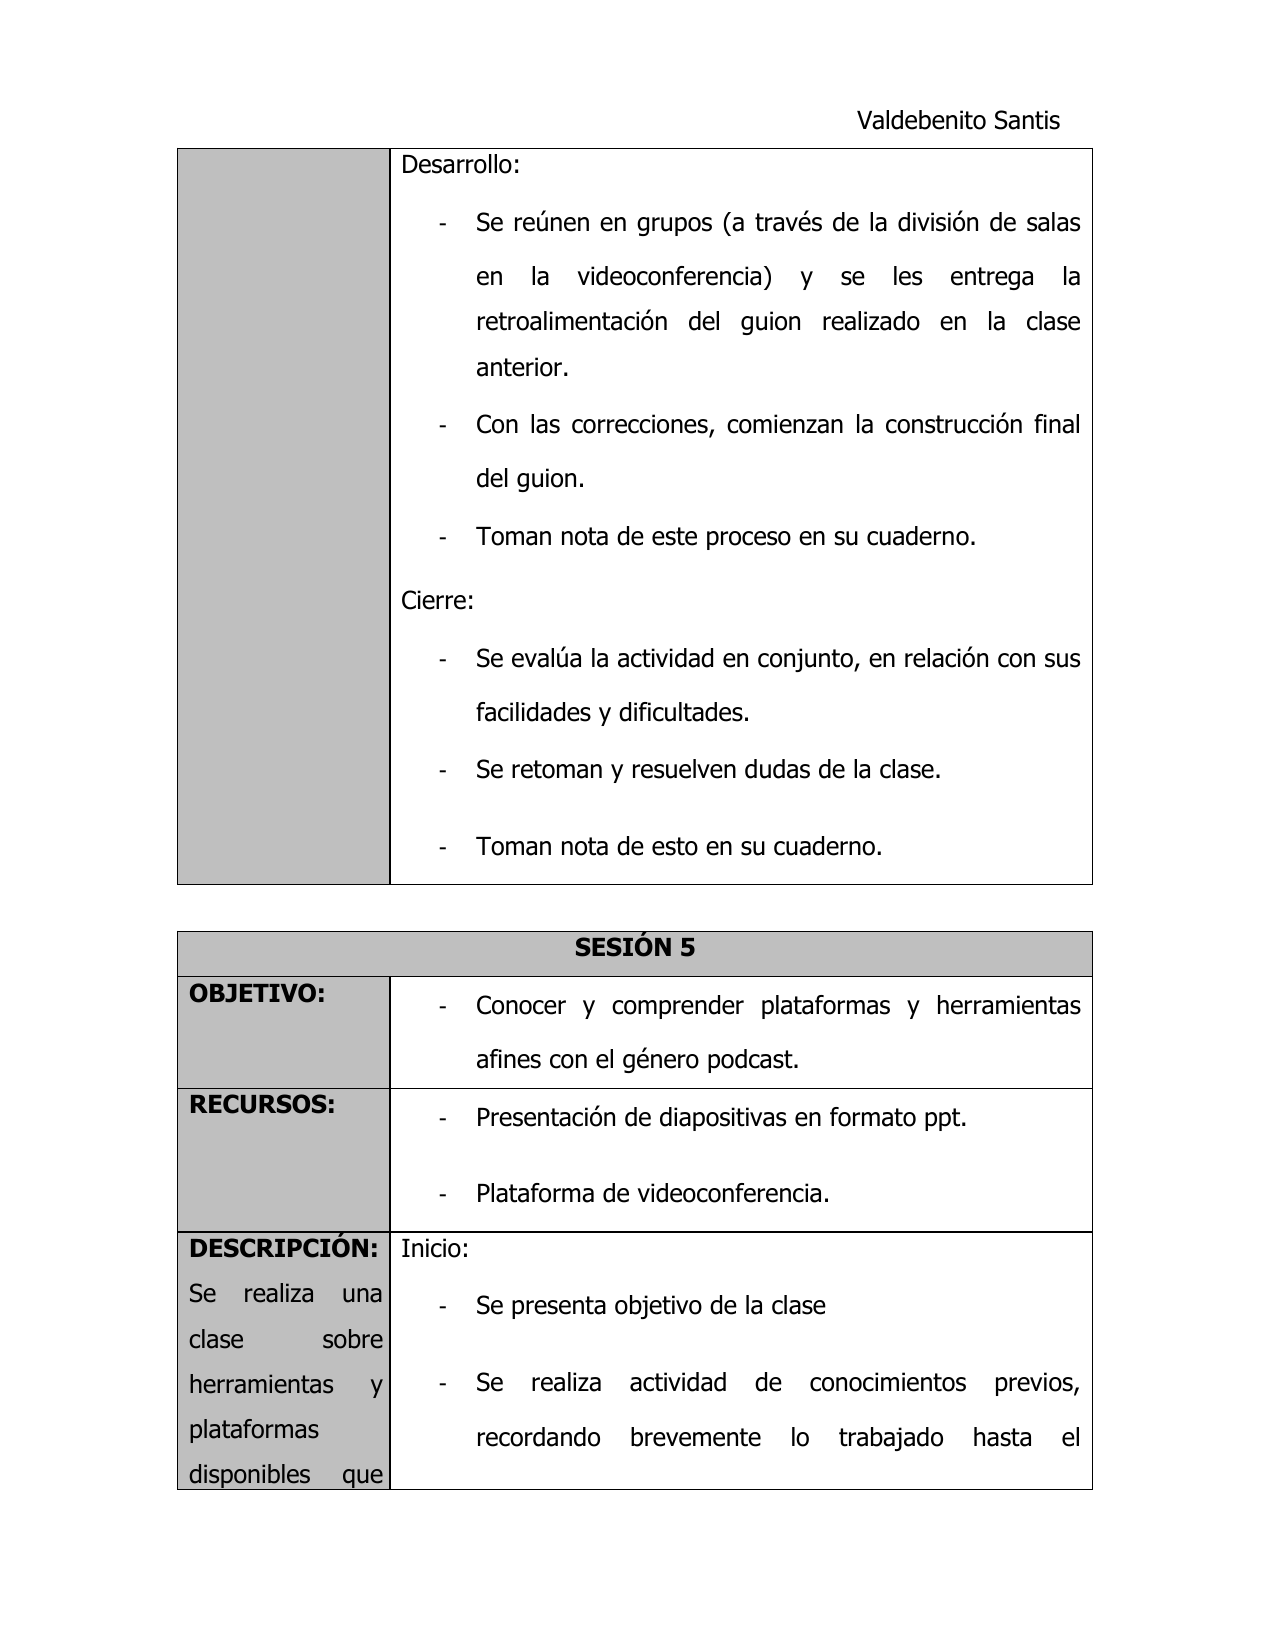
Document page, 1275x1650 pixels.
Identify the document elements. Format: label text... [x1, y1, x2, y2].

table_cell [178, 149, 389, 884]
table_header SESIÓN 5 [178, 932, 1092, 976]
table_cell OBJETIVO: [178, 977, 389, 1088]
table_cell Presentación de diapositivas en formato ppt. Plataforma de videoconferencia. [391, 1089, 1092, 1231]
table_cell RECURSOS: [178, 1089, 389, 1231]
table_cell Conocer y comprender plataformas y herramientas afines con el género podcast. [391, 977, 1092, 1088]
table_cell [178, 1233, 389, 1489]
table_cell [391, 1233, 1092, 1489]
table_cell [391, 149, 1092, 884]
